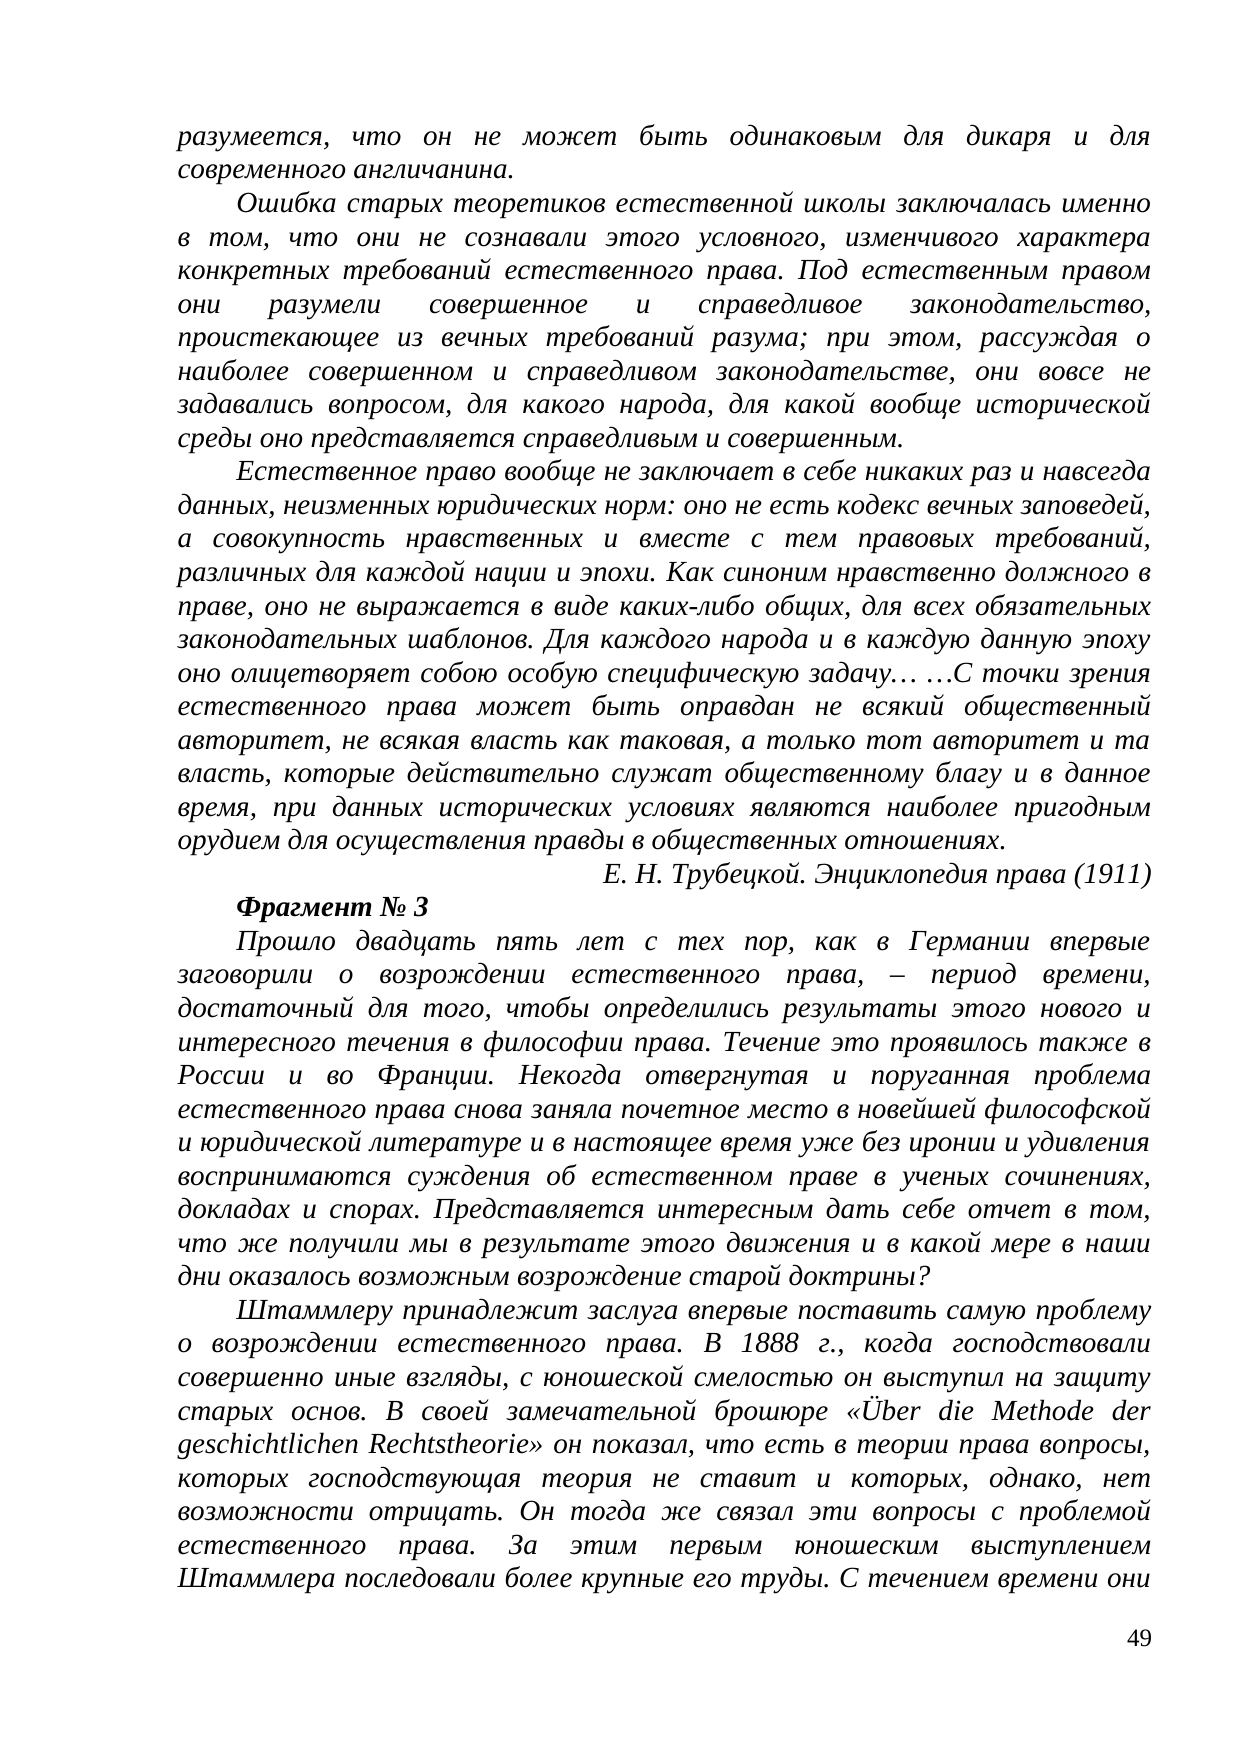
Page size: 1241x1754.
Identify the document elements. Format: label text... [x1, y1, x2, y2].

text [177, 118, 1152, 185]
text Естественное право вообще не заключает в себе никаких раз и навсегда данных, неизменных юридических норм: оно не есть кодекс вечных заповедей, а совокупность нравственных и вместе с тем правовых требований, различных для каждой нации и эпохи. Как синоним нравственно должного в праве, оно не выражается в виде каких-либо общих, для всех обязательных законодательных шаблонов. Для каждого народа и в каждую данную эпоху оно олицетворяет собою особую специфическую задачу… …С точки зрения естественного права может быть оправдан не всякий общественный авторитет, не всякая власть как таковая, а только тот авторитет и та власть, которые действительно служат общественному благу и в данное время, при данных исторических условиях являются наиболее пригодным орудием для осуществления правды в общественных отношениях. [177, 453, 1152, 856]
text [177, 1292, 1152, 1594]
text Фрагмент № 3 [177, 889, 1152, 923]
text Прошло двадцать пять лет с тех пор, как в Германии впервые заговорили о возрождении естественного права, – период времени, достаточный для того, чтобы определились результаты этого нового и интересного течения в философии права. Течение это проявилось также в России и во Франции. Некогда отвергнутая и поруганная проблема естественного права снова заняла почетное место в новейшей философской и юридической литературе и в настоящее время уже без иронии и удивления воспринимаются суждения об естественном праве в ученых сочинениях, докладах и спорах. Представляется интересным дать себе отчет в том, что же получили мы в результате этого движения и в какой мере в наши дни оказалось возможным возрождение старой доктрины? [177, 923, 1152, 1292]
text Ошибка старых теоретиков естественной школы заключалась именно в том, что они не сознавали этого условного, изменчивого характера конкретных требований естественного права. Под естественным правом они разумели совершенное и справедливое законодательство, проистекающее из вечных требований разума; при этом, рассуждая о наиболее совершенном и справедливом законодательстве, они вовсе не задавались вопросом, для какого народа, для какой вообще исторической среды оно представляется справедливым и совершенным. [177, 185, 1152, 453]
text Е. Н. Трубецкой. Энциклопедия права (1911) [177, 856, 1152, 889]
